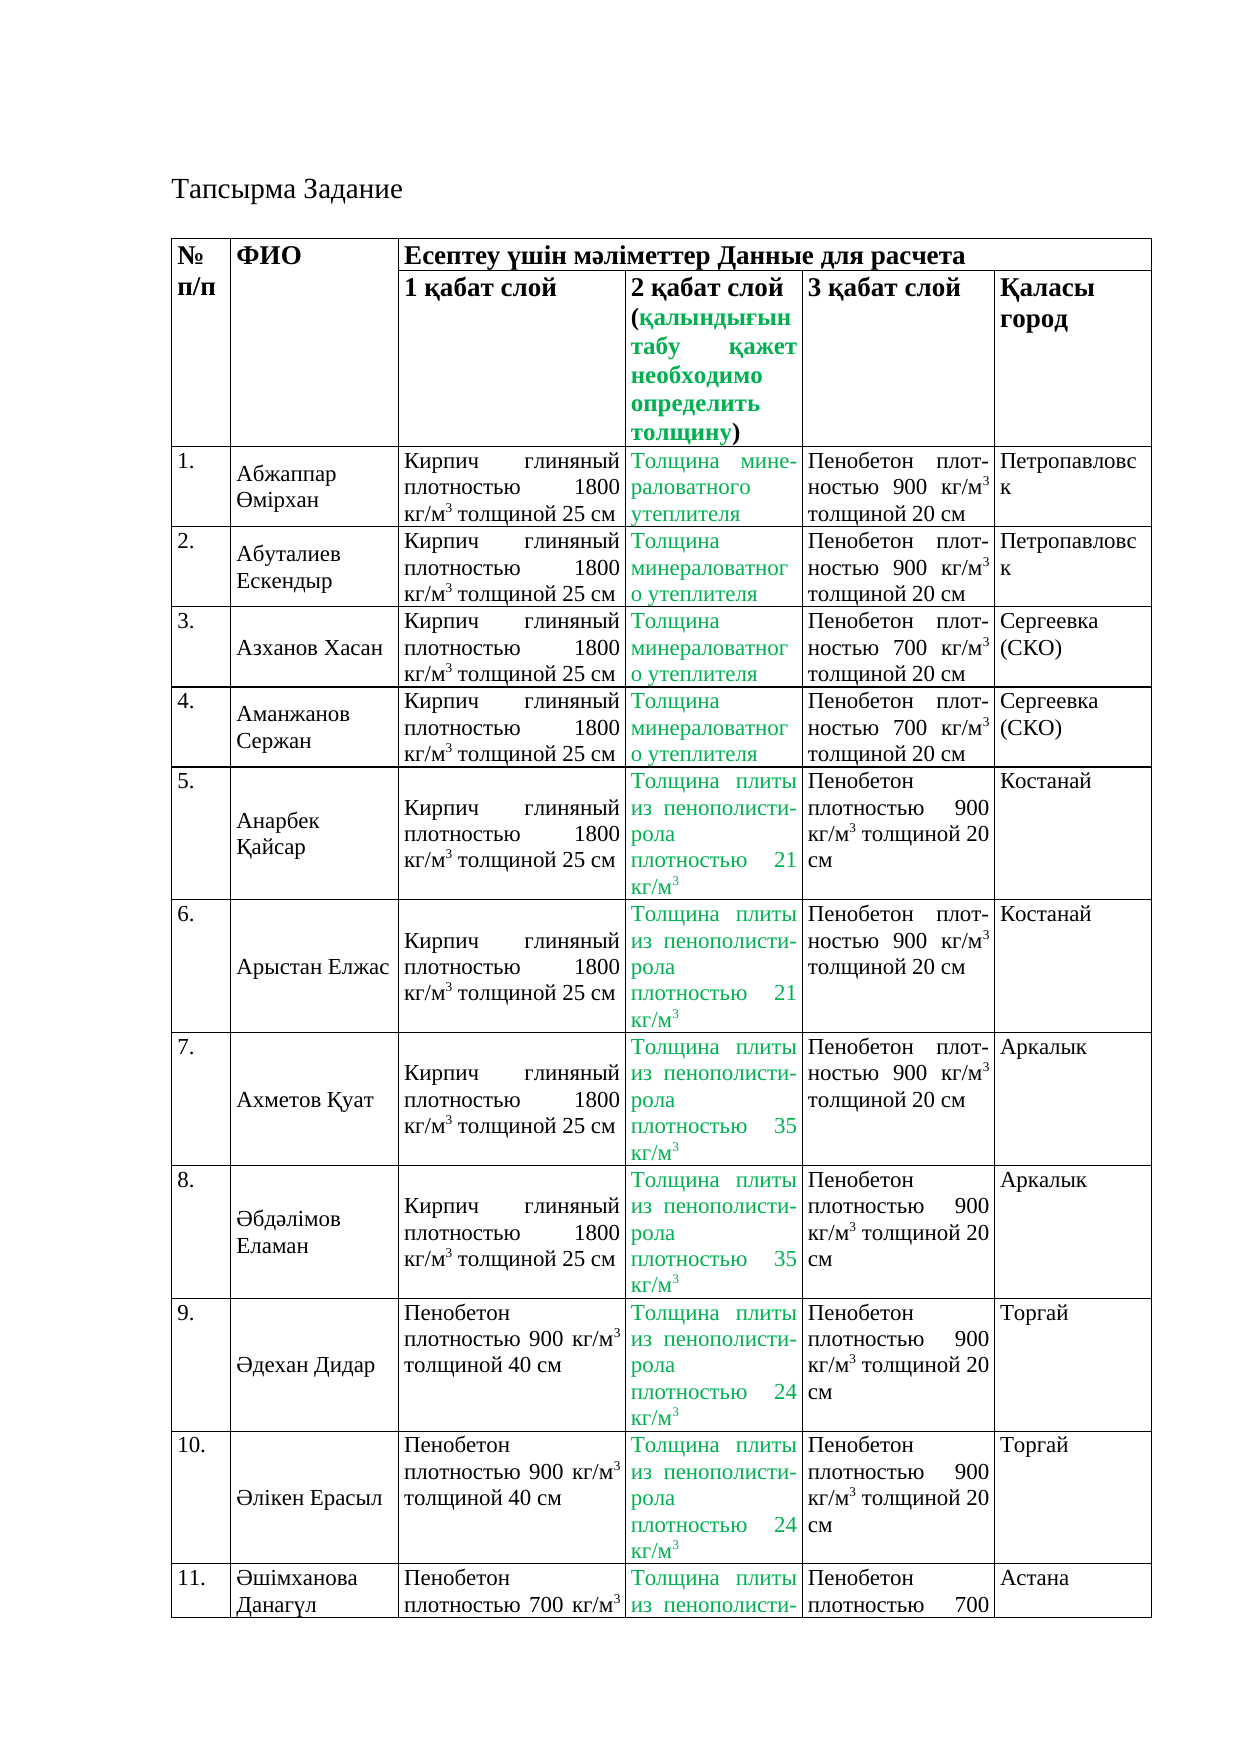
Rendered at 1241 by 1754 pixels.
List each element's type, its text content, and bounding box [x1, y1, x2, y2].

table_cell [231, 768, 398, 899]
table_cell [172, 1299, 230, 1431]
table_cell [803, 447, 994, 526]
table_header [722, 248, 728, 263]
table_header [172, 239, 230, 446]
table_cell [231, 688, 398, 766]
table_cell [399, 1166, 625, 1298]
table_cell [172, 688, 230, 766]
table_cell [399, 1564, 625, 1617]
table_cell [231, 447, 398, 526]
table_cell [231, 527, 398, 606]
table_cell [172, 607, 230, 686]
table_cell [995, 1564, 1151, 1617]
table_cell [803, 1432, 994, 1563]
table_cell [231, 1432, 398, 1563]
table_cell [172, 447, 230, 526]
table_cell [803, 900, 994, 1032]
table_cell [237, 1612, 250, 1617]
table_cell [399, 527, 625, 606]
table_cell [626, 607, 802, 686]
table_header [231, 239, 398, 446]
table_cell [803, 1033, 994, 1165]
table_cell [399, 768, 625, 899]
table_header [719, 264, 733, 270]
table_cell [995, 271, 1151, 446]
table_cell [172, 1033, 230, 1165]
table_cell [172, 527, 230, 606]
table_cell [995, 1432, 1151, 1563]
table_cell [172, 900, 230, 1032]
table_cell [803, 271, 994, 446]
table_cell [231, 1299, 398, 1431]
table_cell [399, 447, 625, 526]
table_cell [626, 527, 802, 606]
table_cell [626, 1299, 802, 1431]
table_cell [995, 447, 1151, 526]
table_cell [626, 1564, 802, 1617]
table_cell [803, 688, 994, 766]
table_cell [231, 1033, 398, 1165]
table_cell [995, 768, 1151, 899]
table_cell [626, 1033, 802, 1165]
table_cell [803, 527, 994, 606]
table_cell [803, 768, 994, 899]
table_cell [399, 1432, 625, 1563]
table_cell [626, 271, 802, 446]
text Тапсырма Задание [171, 171, 1158, 204]
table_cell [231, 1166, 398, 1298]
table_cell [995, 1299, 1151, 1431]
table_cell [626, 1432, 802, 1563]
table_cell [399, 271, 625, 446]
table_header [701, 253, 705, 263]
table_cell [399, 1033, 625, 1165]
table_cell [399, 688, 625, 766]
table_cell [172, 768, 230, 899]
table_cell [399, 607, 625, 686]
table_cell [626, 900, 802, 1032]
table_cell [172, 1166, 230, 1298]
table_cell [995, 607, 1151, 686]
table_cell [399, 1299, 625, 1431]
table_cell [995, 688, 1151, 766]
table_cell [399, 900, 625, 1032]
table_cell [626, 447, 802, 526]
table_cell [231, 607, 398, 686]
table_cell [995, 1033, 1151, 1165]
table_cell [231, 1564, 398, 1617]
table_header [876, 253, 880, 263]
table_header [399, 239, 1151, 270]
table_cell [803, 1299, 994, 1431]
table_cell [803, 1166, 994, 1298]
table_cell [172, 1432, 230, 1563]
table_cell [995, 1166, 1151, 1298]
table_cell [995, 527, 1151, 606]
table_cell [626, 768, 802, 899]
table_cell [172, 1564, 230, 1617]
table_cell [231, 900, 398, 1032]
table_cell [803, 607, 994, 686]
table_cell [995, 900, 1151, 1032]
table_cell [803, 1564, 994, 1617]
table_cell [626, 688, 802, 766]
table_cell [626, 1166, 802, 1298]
